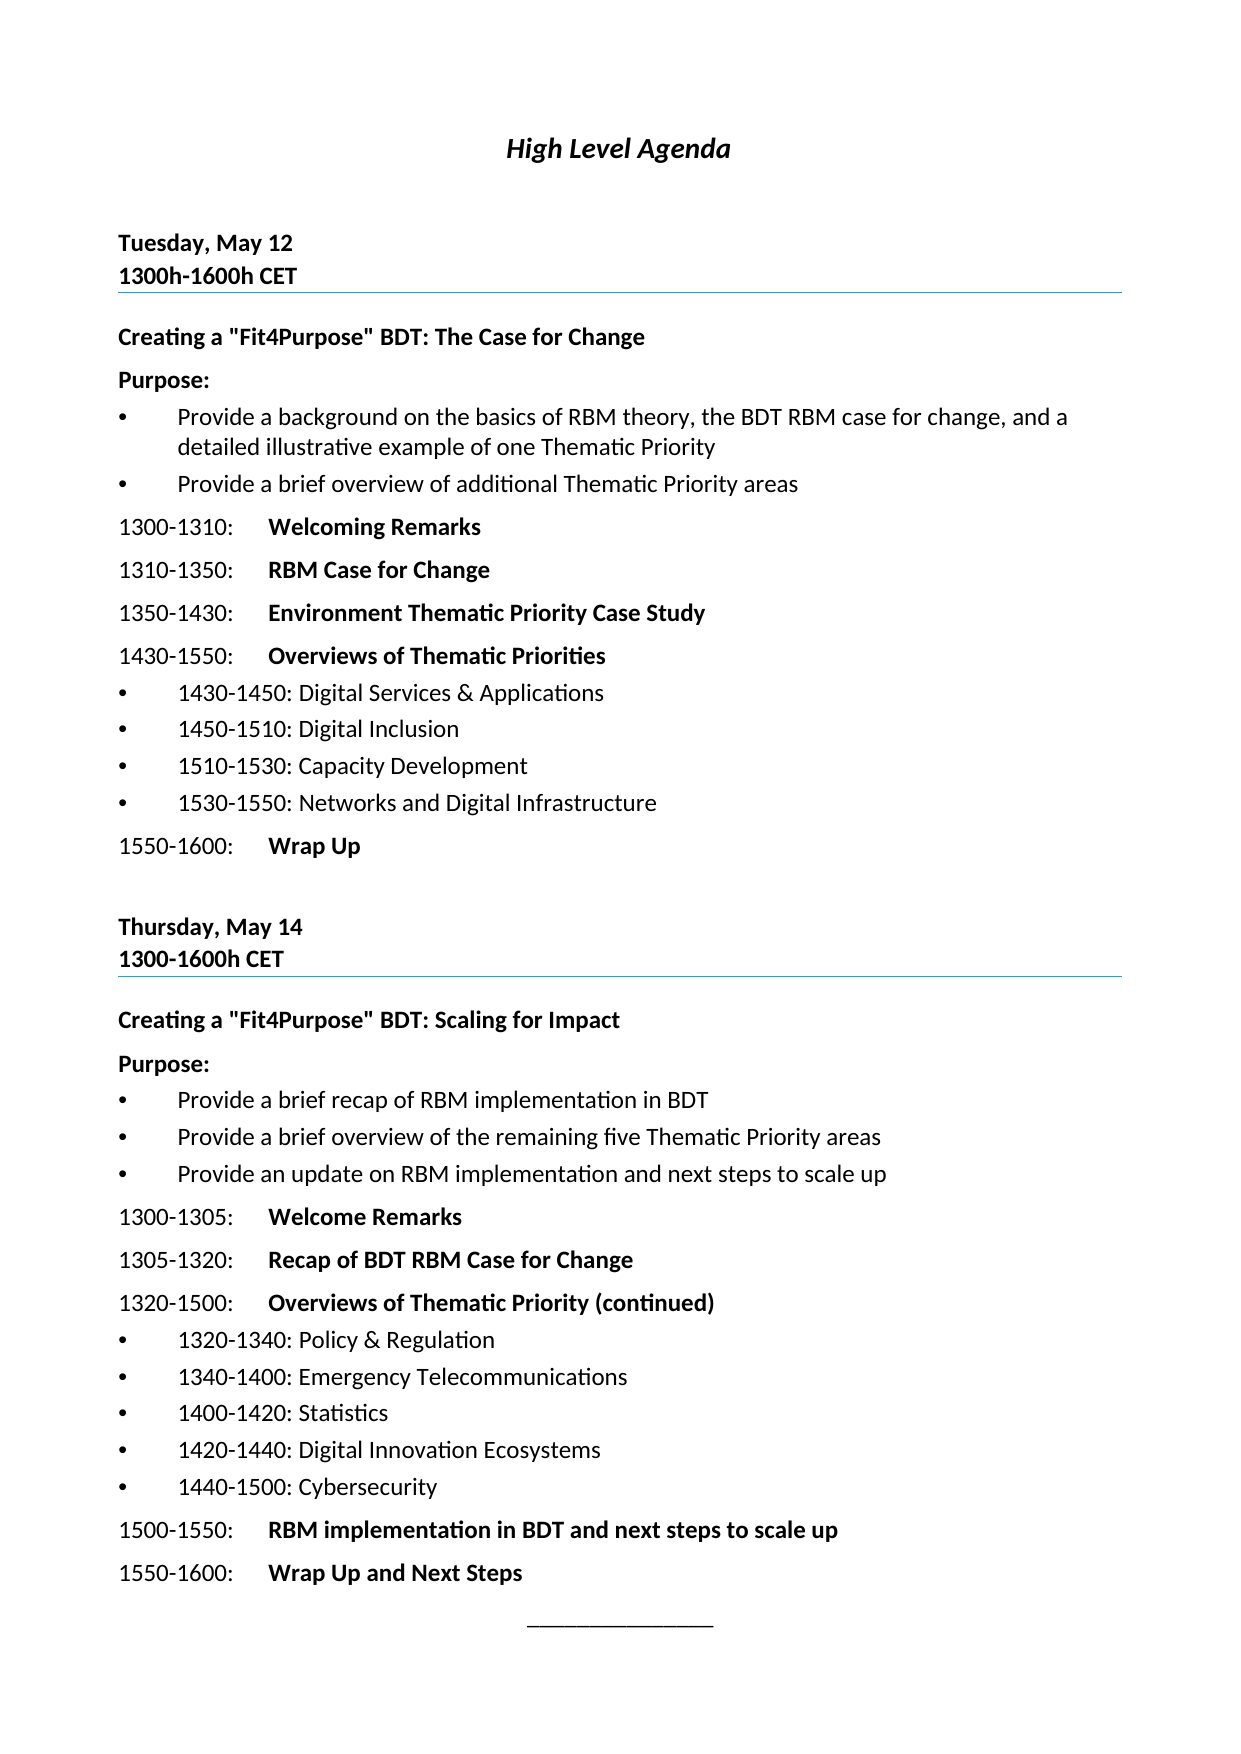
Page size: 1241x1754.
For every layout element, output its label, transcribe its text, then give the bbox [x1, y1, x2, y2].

list 1340-1400: Emergency Telecommunications [118, 1361, 1122, 1391]
list Provide a background on the basics of RBM theory, the BDT RBM case for change, and a detailed illustrative example of one Thematic Priority [118, 401, 1122, 462]
text 1550-1600: Wrap Up and Next Steps [118, 1557, 1122, 1587]
list 1400-1420: Statistics [118, 1397, 1122, 1428]
text Thursday, May 14 [118, 911, 1122, 941]
list 1450-1510: Digital Inclusion [118, 714, 1122, 744]
text 1550-1600: Wrap Up [118, 830, 1122, 861]
list Provide a brief overview of the remaining five Thematic Priority areas [118, 1121, 1122, 1152]
text 1300-1600h CET [118, 944, 1122, 976]
text Creating a "Fit4Purpose" BDT: Scaling for Impact [118, 1005, 1122, 1035]
text Purpose: [118, 1048, 1122, 1078]
list 1440-1500: Cybersecurity [118, 1471, 1122, 1501]
list 1510-1530: Capacity Development [118, 750, 1122, 781]
list Provide a brief overview of additional Thematic Priority areas [118, 468, 1122, 498]
text 1305-1320: Recap of BDT RBM Case for Change [118, 1244, 1122, 1274]
text 1300-1305: Welcome Remarks [118, 1201, 1122, 1232]
list 1320-1340: Policy & Regulation [118, 1324, 1122, 1354]
text 1300h-1600h CET [118, 260, 1122, 292]
text 1430-1550: Overviews of Thematic Priorities [118, 640, 1122, 671]
text 1320-1500: Overviews of Thematic Priority (continued) [118, 1287, 1122, 1318]
list 1530-1550: Networks and Digital Infrastructure [118, 787, 1122, 818]
text Tuesday, May 12 [118, 227, 1122, 257]
text 1300-1310: Welcoming Remarks [118, 511, 1122, 542]
list 1430-1450: Digital Services & Applications [118, 677, 1122, 707]
text Purpose: [118, 364, 1122, 394]
text 1350-1430: Environment Thematic Priority Case Study [118, 597, 1122, 628]
text High Level Agenda [118, 131, 1122, 166]
list 1420-1440: Digital Innovation Ecosystems [118, 1434, 1122, 1465]
text Creating a "Fit4Purpose" BDT: The Case for Change [118, 321, 1122, 351]
list Provide a brief recap of RBM implementation in BDT [118, 1084, 1122, 1115]
text _______________ [118, 1600, 1122, 1631]
text 1310-1350: RBM Case for Change [118, 554, 1122, 584]
list Provide an update on RBM implementation and next steps to scale up [118, 1158, 1122, 1188]
text 1500-1550: RBM implementation in BDT and next steps to scale up [118, 1514, 1122, 1544]
